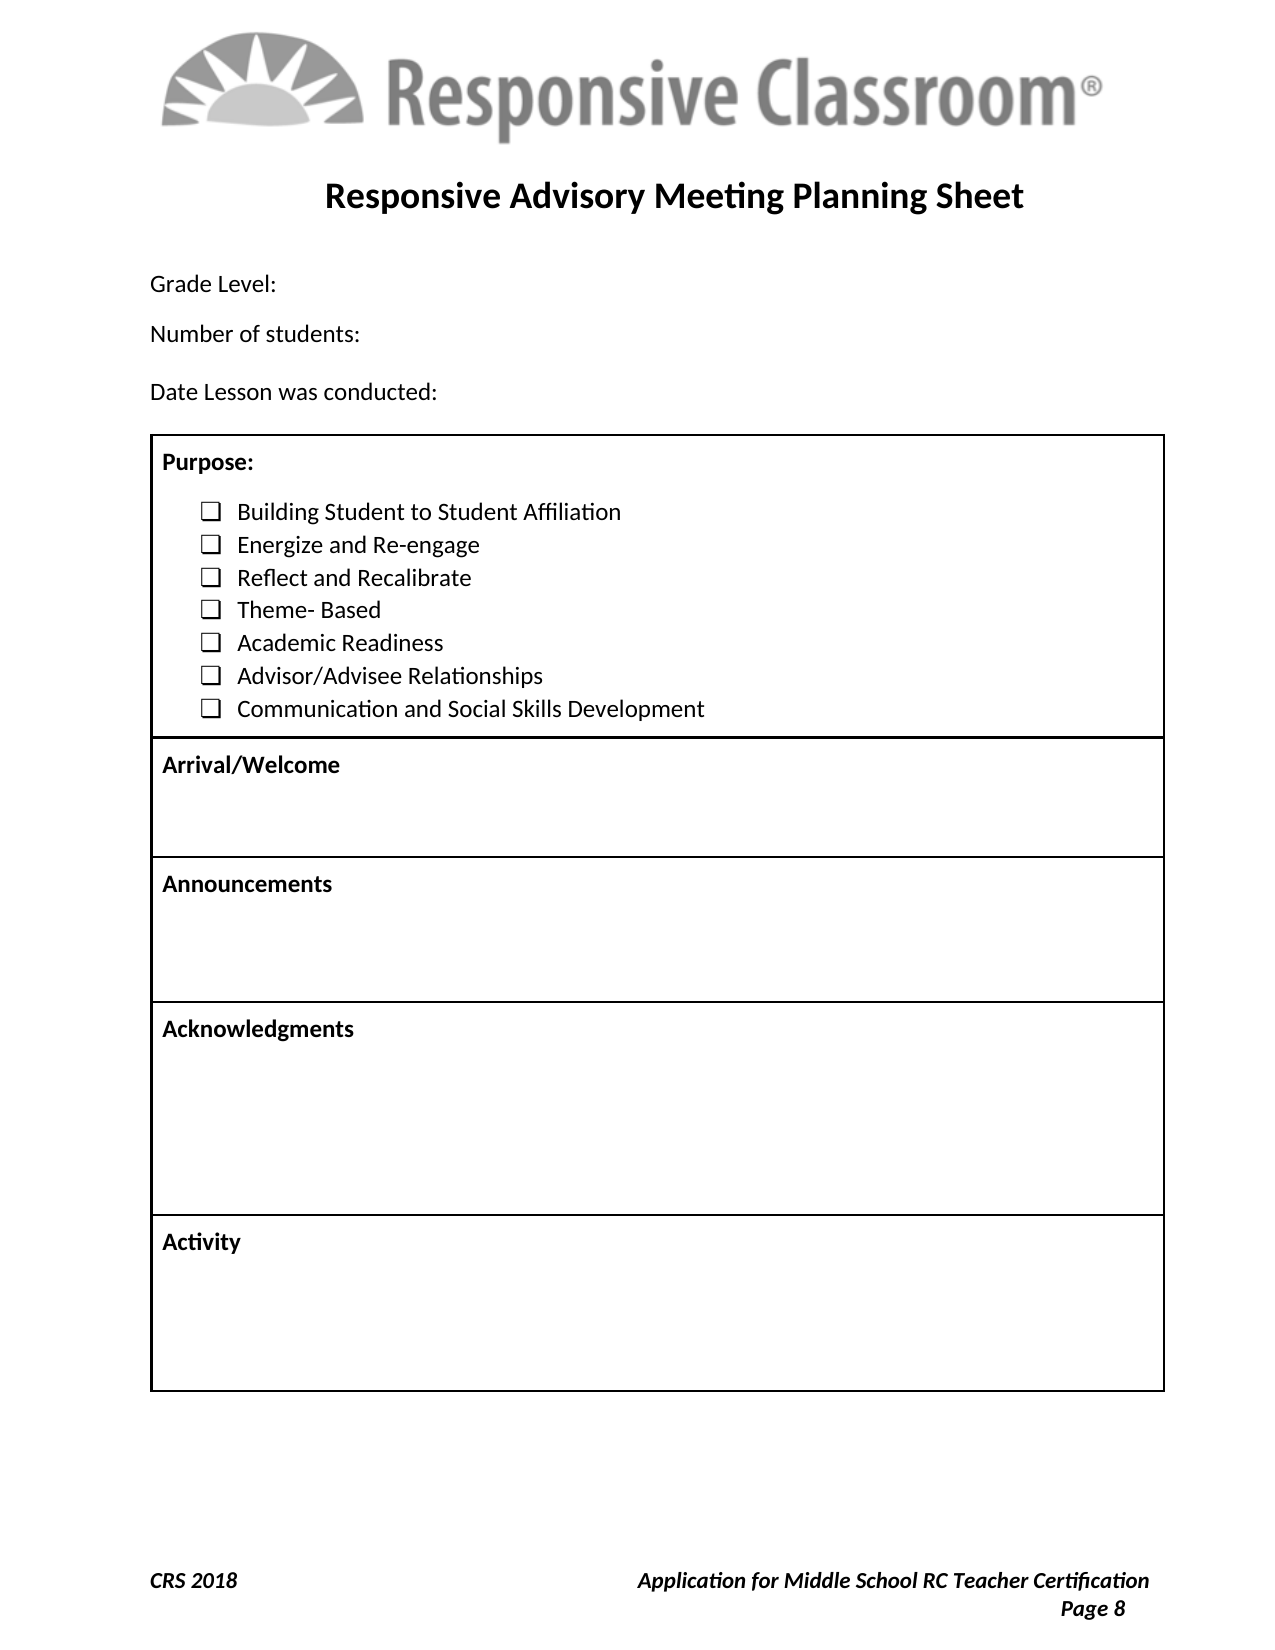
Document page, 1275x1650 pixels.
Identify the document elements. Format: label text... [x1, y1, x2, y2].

text Date Lesson was conducted: [150, 376, 1200, 406]
picture [150, 24, 1125, 150]
text Responsive Advisory Meeting Planning Sheet [150, 150, 1200, 218]
table_cell Activity [153, 1216, 1163, 1389]
table_cell Arrival/Welcome [153, 739, 1163, 856]
table_cell Acknowledgments [153, 1003, 1163, 1214]
text Grade Level: [150, 268, 1200, 299]
text Number of students: [150, 318, 1200, 348]
table_header Purpose: Building Student to Student Affiliation Energize and Re-engage Reflect and Recalibrate Theme- Based Academic Readiness Advisor/Advisee Relationships Communication and Social Skills Development [153, 436, 1163, 736]
table_cell Announcements [153, 858, 1163, 1001]
